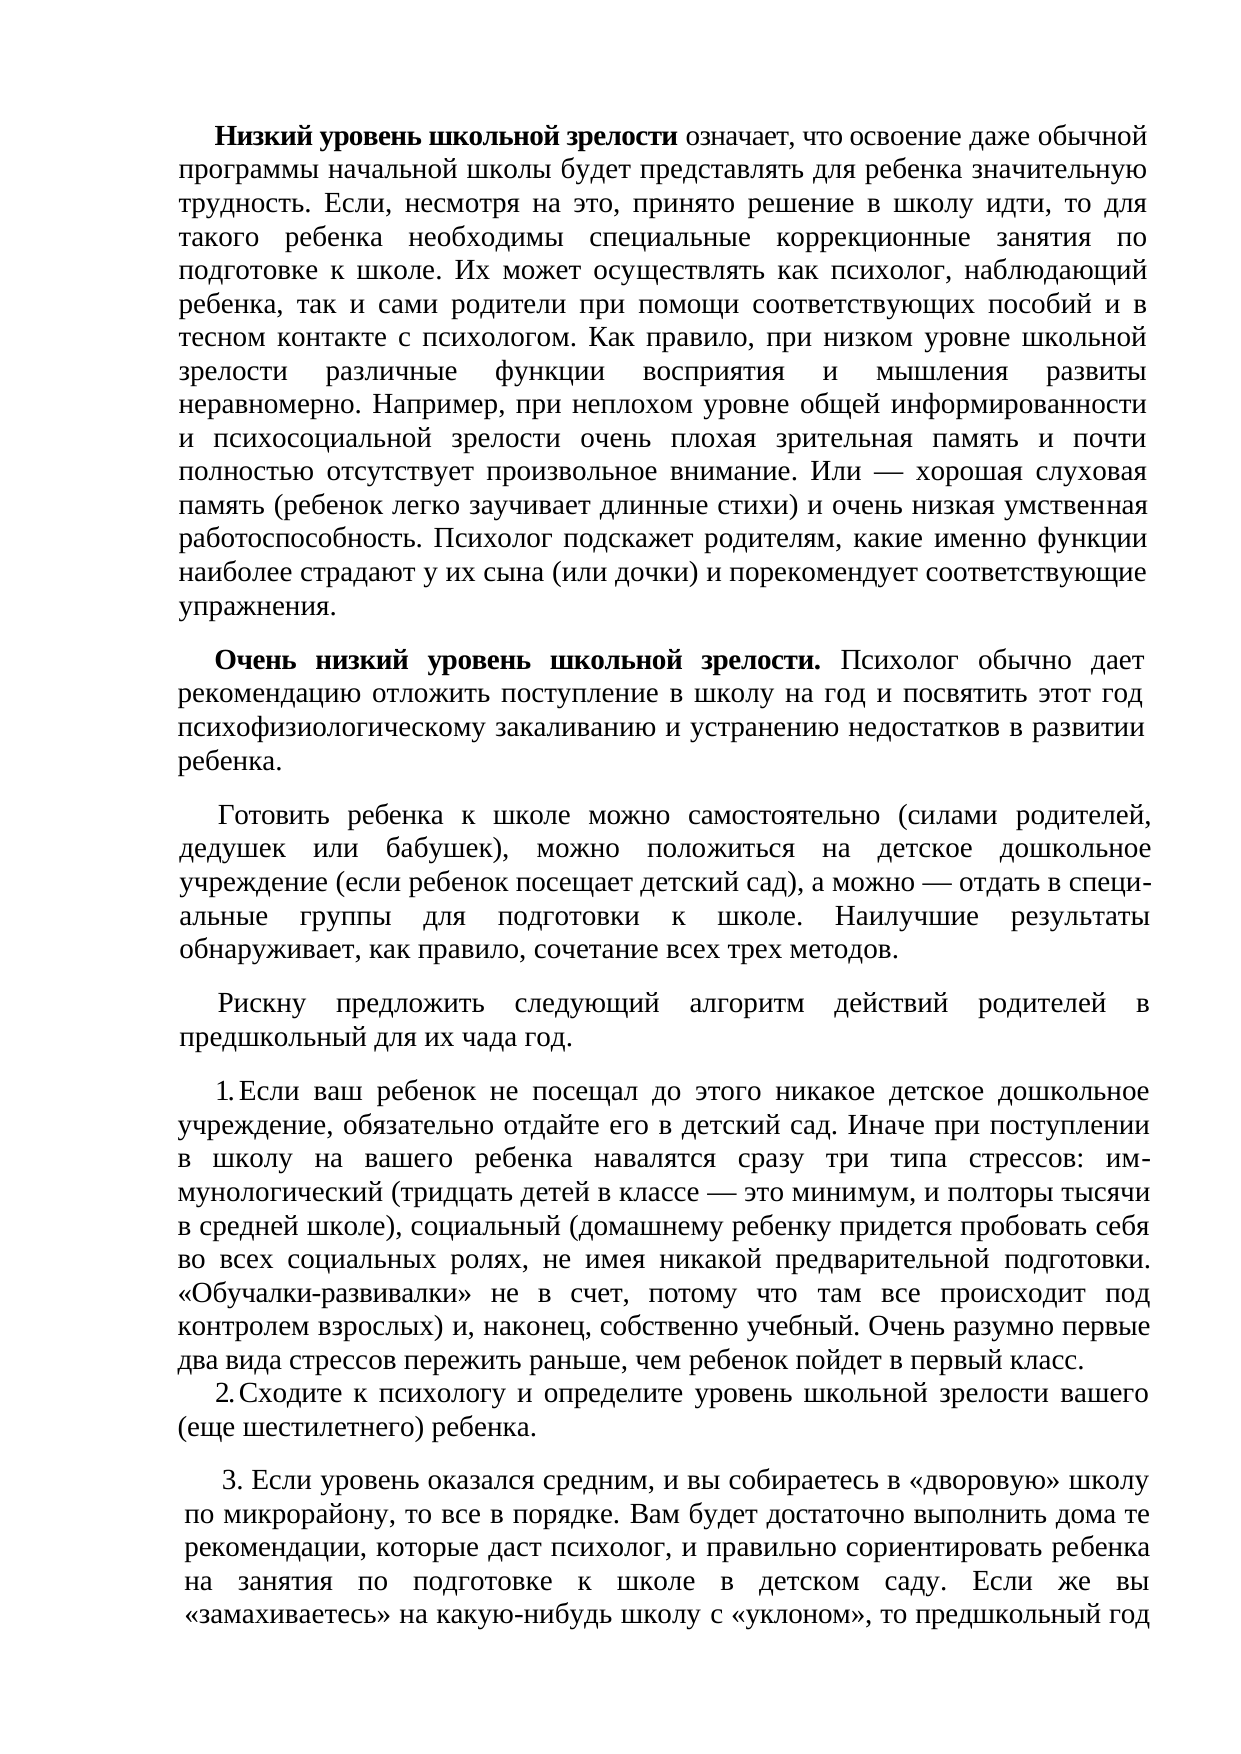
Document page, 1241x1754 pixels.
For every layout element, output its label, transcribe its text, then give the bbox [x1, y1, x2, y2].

list Если ваш ребенок не посещал до этого никакое детское дошкольное учреждение, обязательно отдайте его в детский сад. Иначе при поступлении в школу на вашего ребенка навалятся сразу три типа стрессов: иммунологический (тридцать детей в классе — это минимум, и полторы тысячи в средней школе), социальный (домашнему ребенку придется пробовать себя во всех социальных ролях, не имея никакой предварительной подготовки. «Обучалки-развивалки» не в счет, потому что там все происходит под контролем взрослых) и, наконец, собственно учебный. Очень разумно первые два вида стрессов пережить раньше, чем ребенок пойдет в первый класс. [177, 1073, 1151, 1375]
text Очень низкий уровень школьной зрелости. Психолог обычно дает рекомендацию отложить поступление в школу на год и посвятить этот год психофизиологическому закаливанию и устранению недостатков в развитии ребенка. [177, 642, 1145, 776]
text Низкий уровень школьной зрелости означает, что освоение даже обычной программы начальной школы будет представлять для ребенка значительную трудность. Если, несмотря на это, принято решение в школу идти, то для такого ребенка необходимы специальные коррекционные занятия по подготовке к школе. Их может осуществлять как психолог, наблюдающий ребенка, так и сами родители при помощи соответствующих пособий и в тесном контакте с психологом. Как правило, при низком уровне школьной зрелости различные функции восприятия и мышления развиты неравномерно. Например, при неплохом уровне общей информированности и психосоциальной зрелости очень плохая зрительная память и почти полностью отсутствует произвольное внимание. Или — хорошая слуховая память (ребенок легко заучивает длинные стихи) и очень низкая умственная работоспособность. Психолог подскажет родителям, какие именно функции наиболее страдают у их сына (или дочки) и порекомендует соответствующие упражнения. [178, 118, 1148, 621]
text Готовить ребенка к школе можно самостоятельно (силами родителей, дедушек или бабушек), можно положиться на детское дошкольное учреждение (если ребенок посещает детский сад), а можно — отдать в специальные группы для подготовки к школе. Наилучшие результаты обнаруживает, как правило, сочетание всех трех методов. [179, 797, 1152, 965]
list Сходите к психологу и определите уровень школьной зрелости вашего (еще шестилетнего) ребенка. [177, 1375, 1149, 1442]
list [184, 1462, 1150, 1630]
text Рискну предложить следующий алгоритм действий родителей в предшкольный для их чада год. [179, 986, 1151, 1053]
